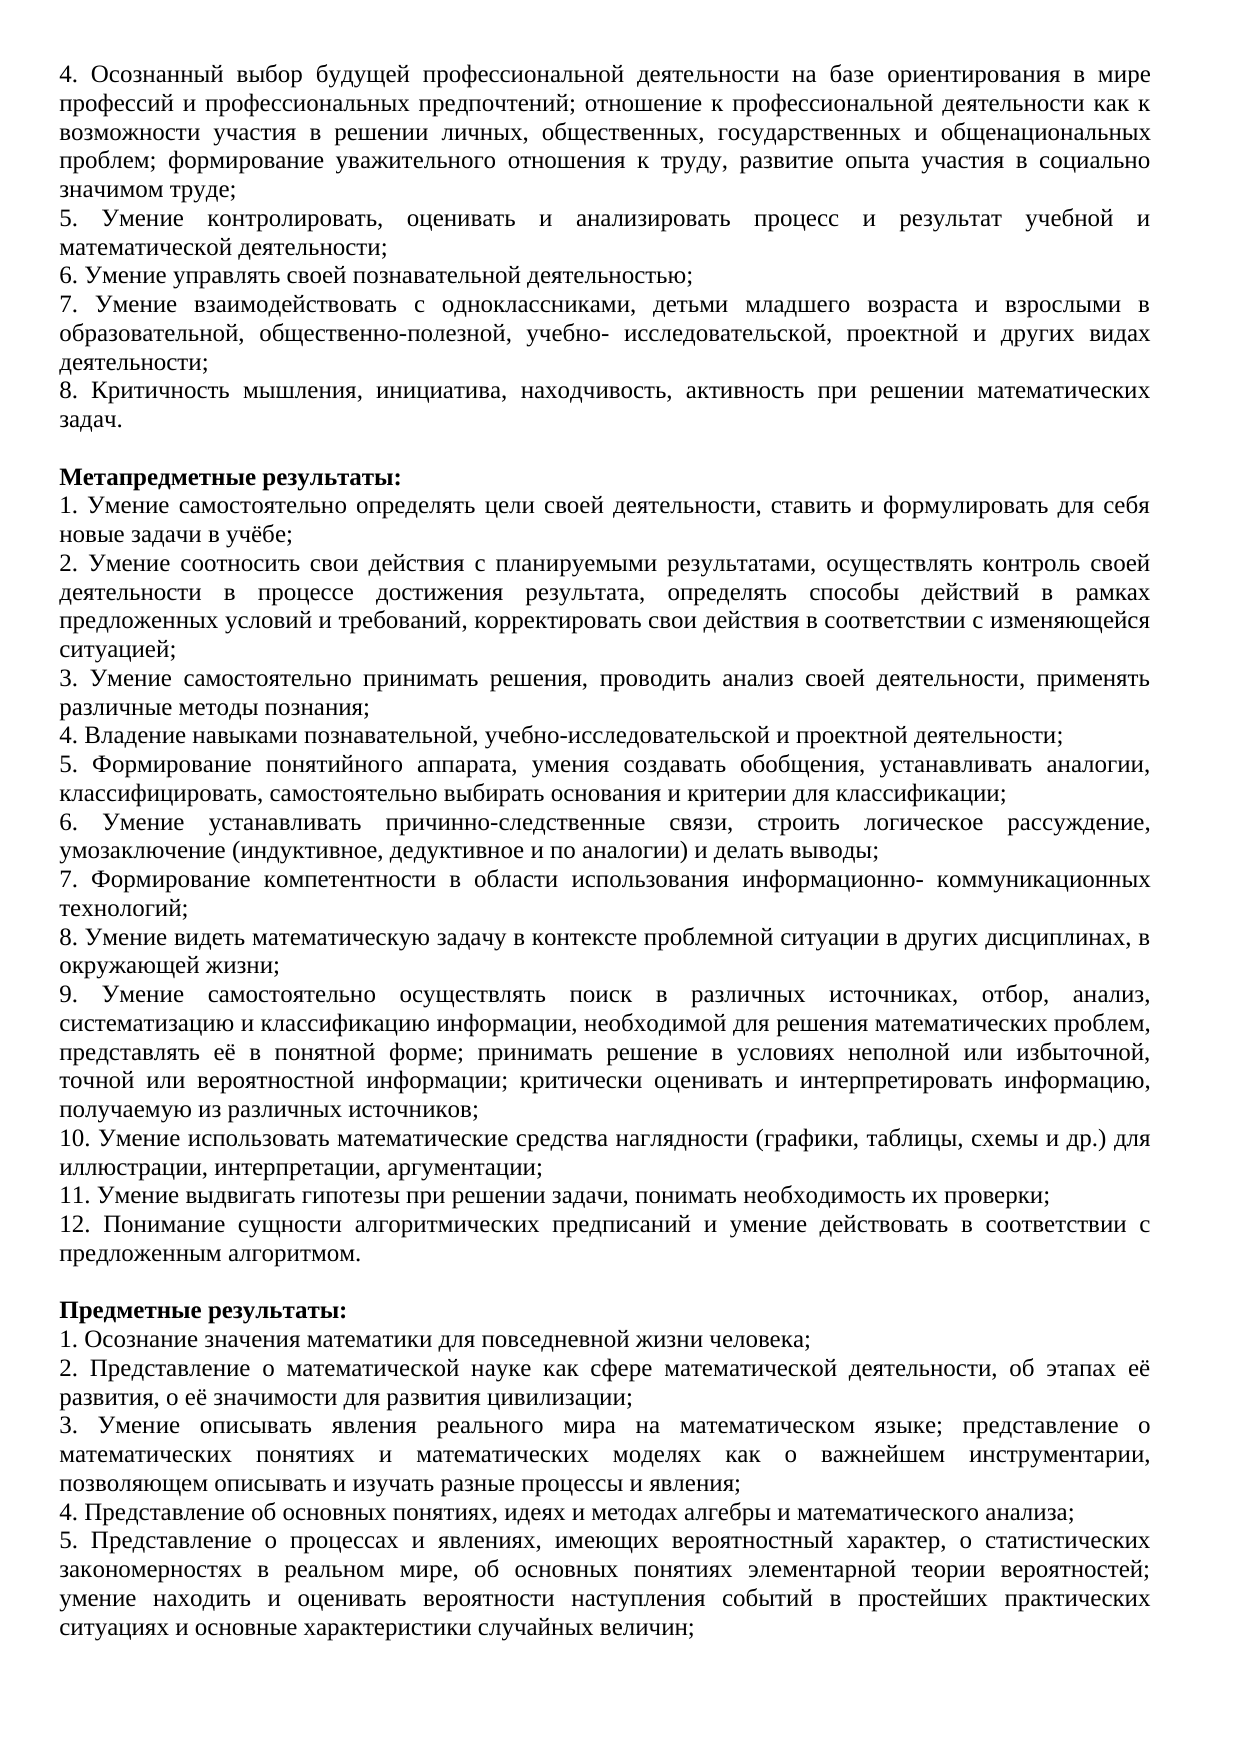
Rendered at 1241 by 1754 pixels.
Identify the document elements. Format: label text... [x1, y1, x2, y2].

text 7. Умение взаимодействовать с одноклассниками, детьми младшего возраста и взрослыми в образовательной, общественно-полезной, учебно- исследовательской, проектной и других видах деятельности; [59, 289, 1152, 375]
text 1. Умение самостоятельно определять цели своей деятельности, ставить и формулировать для себя новые задачи в учёбе; [59, 490, 1152, 548]
text 5. Умение контролировать, оценивать и анализировать процесс и результат учебной и математической деятельности; [59, 203, 1152, 260]
text 10. Умение использовать математические средства наглядности (графики, таблицы, схемы и др.) для иллюстрации, интерпретации, аргументации; [59, 1123, 1152, 1180]
text 5. Формирование понятийного аппарата, умения создавать обобщения, устанавливать аналогии, классифицировать, самостоятельно выбирать основания и критерии для классификации; [59, 749, 1152, 807]
text 3. Умение самостоятельно принимать решения, проводить анализ своей деятельности, применять различные методы познания; [59, 663, 1152, 720]
text 2. Умение соотносить свои действия с планируемыми результатами, осуществлять контроль своей деятельности в процессе достижения результата, определять способы действий в рамках предложенных условий и требований, корректировать свои действия в соответствии с изменяющейся ситуацией; [59, 548, 1152, 663]
text 2. Представление о математической науке как сфере математической деятельности, об этапах её развития, о её значимости для развития цивилизации; [59, 1353, 1152, 1410]
text 4. Представление об основных понятиях, идеях и методах алгебры и математического анализа; [59, 1497, 1152, 1525]
text Метапредметные результаты: [59, 462, 1152, 490]
text 6. Умение управлять своей познавательной деятельностью; [59, 260, 1152, 289]
text 8. Умение видеть математическую задачу в контексте проблемной ситуации в других дисциплинах, в окружающей жизни; [59, 922, 1152, 979]
text 3. Умение описывать явления реального мира на математическом языке; представление о математических понятиях и математических моделях как о важнейшем инструментарии, позволяющем описывать и изучать разные процессы и явления; [59, 1410, 1152, 1497]
text 4. Владение навыками познавательной, учебно-исследовательской и проектной деятельности; [59, 720, 1152, 749]
text 7. Формирование компетентности в области использования информационно- коммуникационных технологий; [59, 864, 1152, 922]
text Предметные результаты: [59, 1295, 1152, 1324]
text 5. Представление о процессах и явлениях, имеющих вероятностный характер, о статистических закономерностях в реальном мире, об основных понятиях элементарной теории вероятностей; умение находить и оценивать вероятности наступления событий в простейших практических ситуациях и основные характеристики случайных величин; [59, 1525, 1152, 1640]
text 12. Понимание сущности алгоритмических предписаний и умение действовать в соответствии с предложенным алгоритмом. [59, 1209, 1152, 1267]
text 4. Осознанный выбор будущей профессиональной деятельности на базе ориентирования в мире профессий и профессиональных предпочтений; отношение к профессиональной деятельности как к возможности участия в решении личных, общественных, государственных и общенациональных проблем; формирование уважительного отношения к труду, развитие опыта участия в социально значимом труде; [59, 59, 1152, 203]
text 11. Умение выдвигать гипотезы при решении задачи, понимать необходимость их проверки; [59, 1180, 1152, 1209]
text 6. Умение устанавливать причинно-следственные связи, строить логическое рассуждение, умозаключение (индуктивное, дедуктивное и по аналогии) и делать выводы; [59, 807, 1152, 864]
text 8. Критичность мышления, инициатива, находчивость, активность при решении математических задач. [59, 375, 1152, 433]
text 1. Осознание значения математики для повседневной жизни человека; [59, 1324, 1152, 1353]
text 9. Умение самостоятельно осуществлять поиск в различных источниках, отбор, анализ, систематизацию и классификацию информации, необходимой для решения математических проблем, представлять её в понятной форме; принимать решение в условиях неполной или избыточной, точной или вероятностной информации; критически оценивать и интерпретировать информацию, получаемую из различных источников; [59, 979, 1152, 1123]
